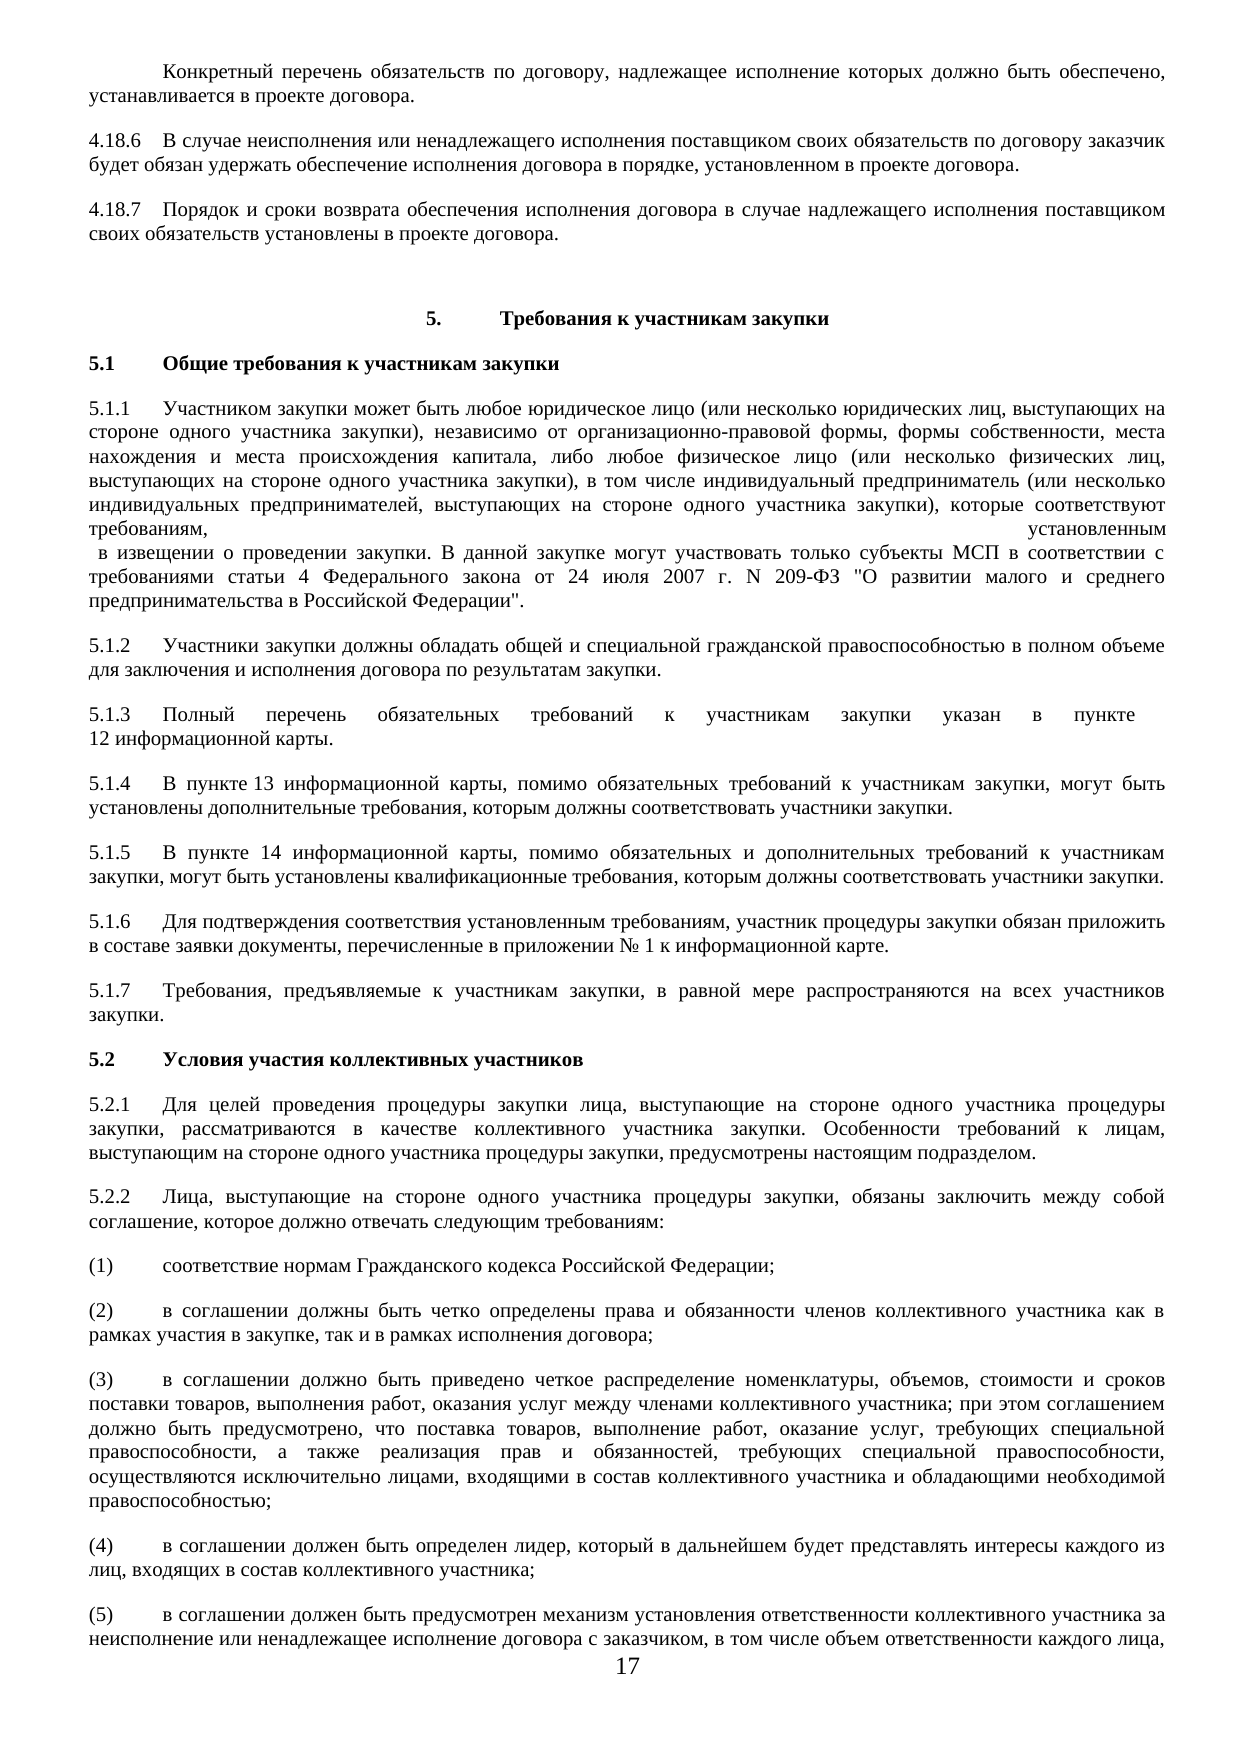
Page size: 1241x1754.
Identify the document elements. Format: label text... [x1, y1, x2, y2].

text Для целей проведения процедуры закупки лица, выступающие на стороне одного участника процедуры закупки, рассматриваются в качестве коллективного участника закупки. Особенности требований к лицам, выступающим на стороне одного участника процедуры закупки, предусмотрены настоящим подразделом. [89, 1091, 1166, 1164]
text Участником закупки может быть любое юридическое лицо (или несколько юридических лиц, выступающих на стороне одного участника закупки), независимо от организационно-правовой формы, формы собственности, места нахождения и места происхождения капитала, либо любое физическое лицо (или несколько физических лиц, выступающих на стороне одного участника закупки), в том числе индивидуальный предприниматель (или несколько индивидуальных предпринимателей, выступающих на стороне одного участника закупки), которые соответствуют требованиям, установленным в извещении о проведении закупки. В данной закупке могут участвовать только субъекты МСП в соответствии с требованиями статьи 4 Федерального закона от 24 июля 2007 г. N 209-ФЗ "О развитии малого и среднего предпринимательства в Российской Федерации". [89, 395, 1166, 612]
text Порядок и сроки возврата обеспечения исполнения договора в случае надлежащего исполнения поставщиком своих обязательств установлены в проекте договора. [89, 197, 1166, 245]
text Требования, предъявляемые к участникам закупки, в равной мере распространяются на всех участников закупки. [89, 978, 1166, 1026]
text Для подтверждения соответствия установленным требованиям, участник процедуры закупки обязан приложить в составе заявки документы, перечисленные в приложении № 1 к информационной карте. [89, 909, 1166, 957]
text в соглашении должны быть четко определены права и обязанности членов коллективного участника как в рамках участия в закупке, так и в рамках исполнения договора; [89, 1298, 1166, 1346]
text В случае неисполнения или ненадлежащего исполнения поставщиком своих обязательств по договору заказчик будет обязан удержать обеспечение исполнения договора в порядке, установленном в проекте договора. [89, 128, 1166, 176]
text Условия участия коллективных участников [89, 1047, 1166, 1071]
text Лица, выступающие на стороне одного участника процедуры закупки, обязаны заключить между собой соглашение, которое должно отвечать следующим требованиям: [89, 1184, 1166, 1233]
text Общие требования к участникам закупки [89, 351, 1166, 374]
text В пункте 13 информационной карты, помимо обязательных требований к участникам закупки, могут быть установлены дополнительные требования, которым должны соответствовать участники закупки. [89, 771, 1166, 819]
text Участники закупки должны обладать общей и специальной гражданской правоспособностью в полном объеме для заключения и исполнения договора по результатам закупки. [89, 633, 1166, 681]
text В пункте 14 информационной карты, помимо обязательных и дополнительных требований к участникам закупки, могут быть установлены квалификационные требования, которым должны соответствовать участники закупки. [89, 840, 1166, 888]
text Конкретный перечень обязательств по договору, надлежащее исполнение которых должно быть обеспечено, устанавливается в проекте договора. [89, 59, 1166, 107]
text Требования к участникам закупки [89, 306, 1166, 330]
text Полный перечень обязательных требований к участникам закупки указан в пункте 12 информационной карты. [89, 702, 1166, 750]
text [89, 1601, 1166, 1649]
text соответствие нормам Гражданского кодекса Российской Федерации; [89, 1253, 1166, 1277]
text в соглашении должен быть определен лидер, который в дальнейшем будет представлять интересы каждого из лиц, входящих в состав коллективного участника; [89, 1532, 1166, 1581]
text в соглашении должно быть приведено четкое распределение номенклатуры, объемов, стоимости и сроков поставки товаров, выполнения работ, оказания услуг между членами коллективного участника; при этом соглашением должно быть предусмотрено, что поставка товаров, выполнение работ, оказание услуг, требующих специальной правоспособности, а также реализация прав и обязанностей, требующих специальной правоспособности, осуществляются исключительно лицами, входящими в состав коллективного участника и обладающими необходимой правоспособностью; [89, 1367, 1166, 1512]
